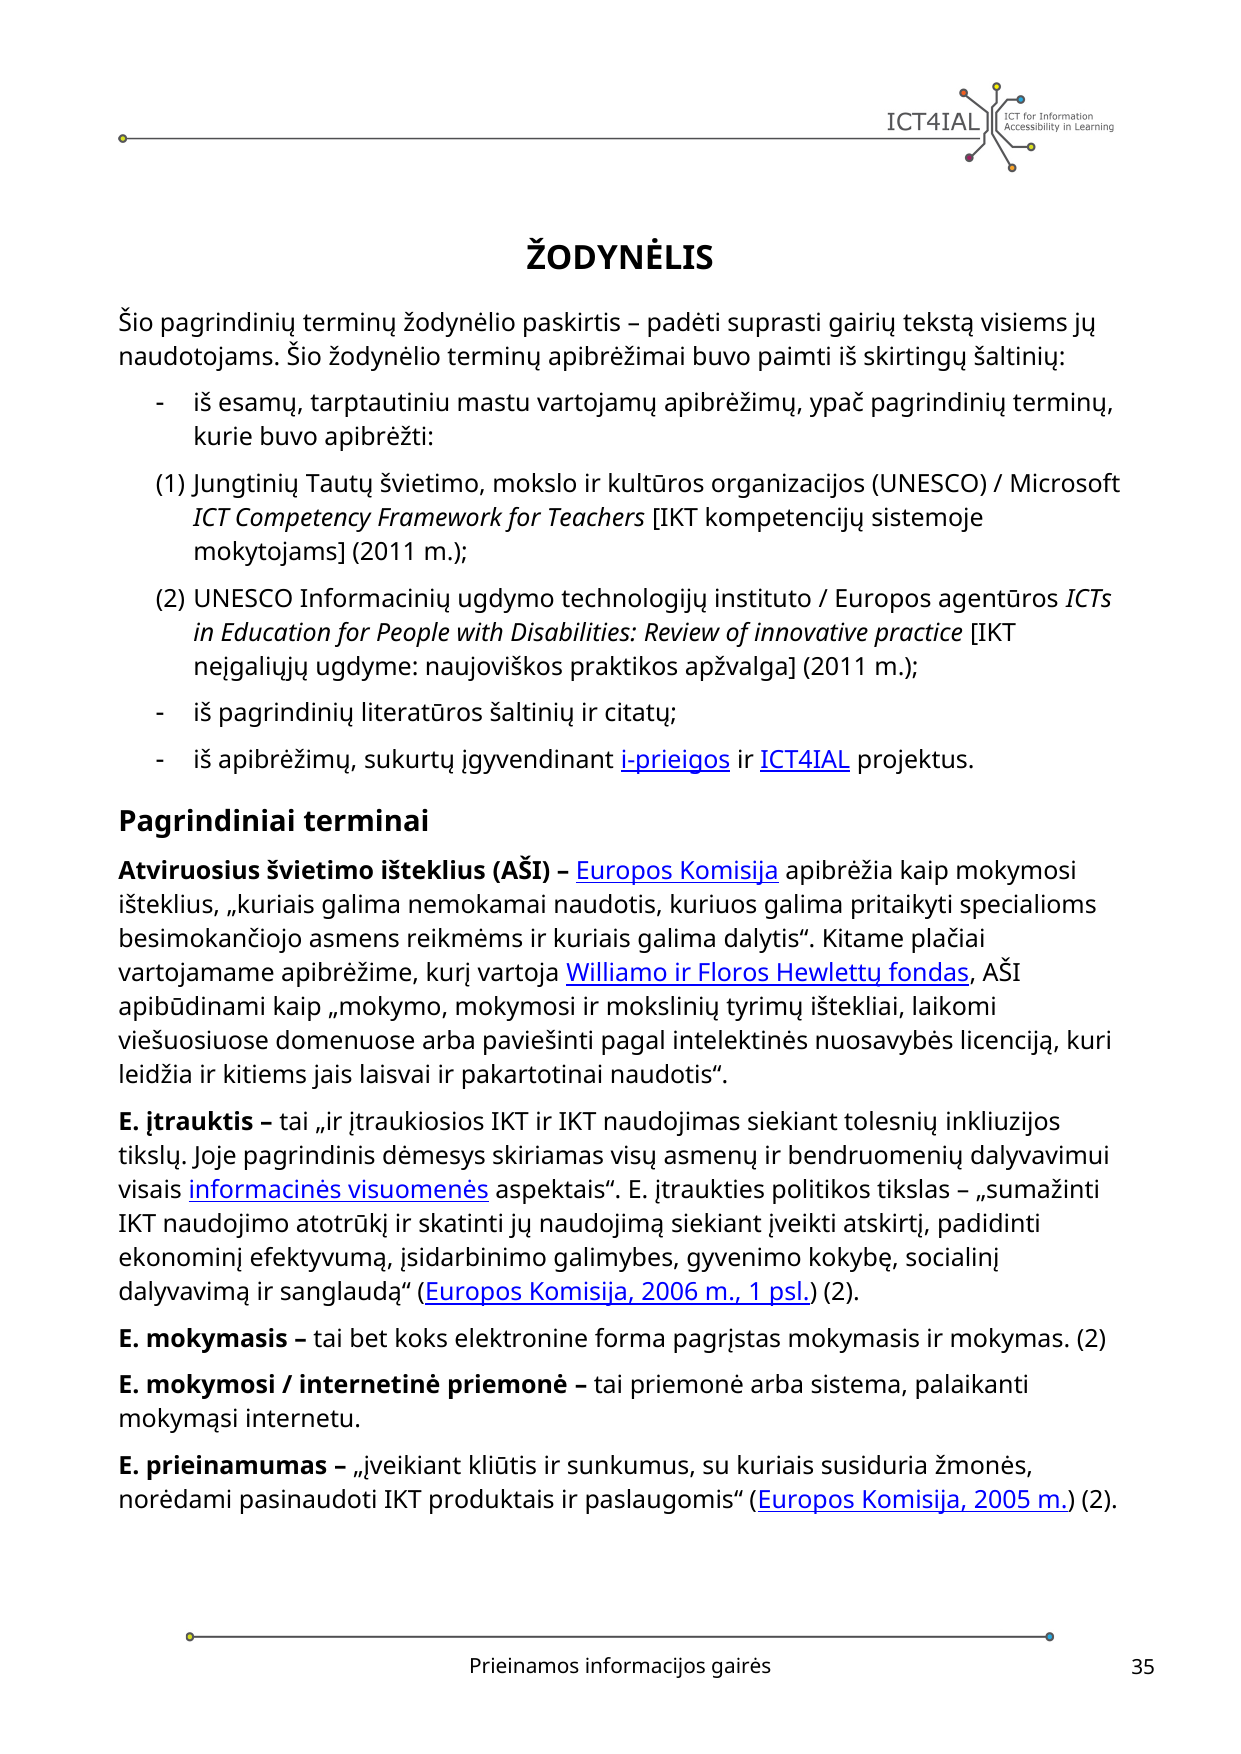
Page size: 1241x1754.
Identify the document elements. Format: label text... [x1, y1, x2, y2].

picture [118, 73, 1125, 181]
text Šio pagrindinių terminų žodynėlio paskirtis – padėti suprasti gairių tekstą visiems jų naudotojams. Šio žodynėlio terminų apibrėžimai buvo paimti iš skirtingų šaltinių: [118, 304, 1122, 372]
list iš apibrėžimų, sukurtų įgyvendinant i-prieigos ir ICT4IAL projektus. [156, 741, 1122, 776]
list iš esamų, tarptautiniu mastu vartojamų apibrėžimų, ypač pagrindinių terminų, kurie buvo apibrėžti: [156, 385, 1122, 453]
subtitle Žodynėlis [118, 234, 1122, 279]
list iš pagrindinių literatūros šaltinių ir citatų; [156, 695, 1122, 729]
list Jungtinių Tautų švietimo, mokslo ir kultūros organizacijos (UNESCO) / Microsoft ICT Competency Framework for Teachers [IKT kompetencijų sistemoje mokytojams] (2011 m.); [156, 466, 1122, 568]
picture [185, 1620, 1055, 1652]
text E. mokymosi / internetinė priemonė – tai priemonė arba sistema, palaikanti mokymąsi internetu. [118, 1367, 1122, 1435]
text E. prieinamumas – „įveikiant kliūtis ir sunkumus, su kuriais susiduria žmonės, norėdami pasinaudoti IKT produktais ir paslaugomis“ (Europos Komisija, 2005 m.) (2). [118, 1448, 1122, 1516]
subtitle Pagrindiniai terminai [118, 801, 1122, 840]
text E. mokymasis – tai bet koks elektronine forma pagrįstas mokymasis ir mokymas. (2) [118, 1321, 1122, 1354]
text Atviruosius švietimo išteklius (AŠI) – Europos Komisija apibrėžia kaip mokymosi išteklius, „kuriais galima nemokamai naudotis, kuriuos galima pritaikyti specialioms besimokančiojo asmens reikmėms ir kuriais galima dalytis“. Kitame plačiai vartojamame apibrėžime, kurį vartoja Williamo ir Floros Hewlettų fondas, AŠI apibūdinami kaip „mokymo, mokymosi ir mokslinių tyrimų ištekliai, laikomi viešuosiuose domenuose arba paviešinti pagal intelektinės nuosavybės licenciją, kuri leidžia ir kitiems jais laisvai ir pakartotinai naudotis“. [118, 853, 1122, 1091]
text E. įtrauktis – tai „ir įtraukiosios IKT ir IKT naudojimas siekiant tolesnių inkliuzijos tikslų. Joje pagrindinis dėmesys skiriamas visų asmenų ir bendruomenių dalyvavimui visais informacinės visuomenės aspektais“. E. įtraukties politikos tikslas – „sumažinti IKT naudojimo atotrūkį ir skatinti jų naudojimą siekiant įveikti atskirtį, padidinti ekonominį efektyvumą, įsidarbinimo galimybes, gyvenimo kokybę, socialinį dalyvavimą ir sanglaudą“ (Europos Komisija, 2006 m., 1 psl.) (2). [118, 1104, 1122, 1308]
list UNESCO Informacinių ugdymo technologijų instituto / Europos agentūros ICTs in Education for People with Disabilities: Review of innovative practice [IKT neįgaliųjų ugdyme: naujoviškos praktikos apžvalga] (2011 m.); [156, 580, 1122, 682]
